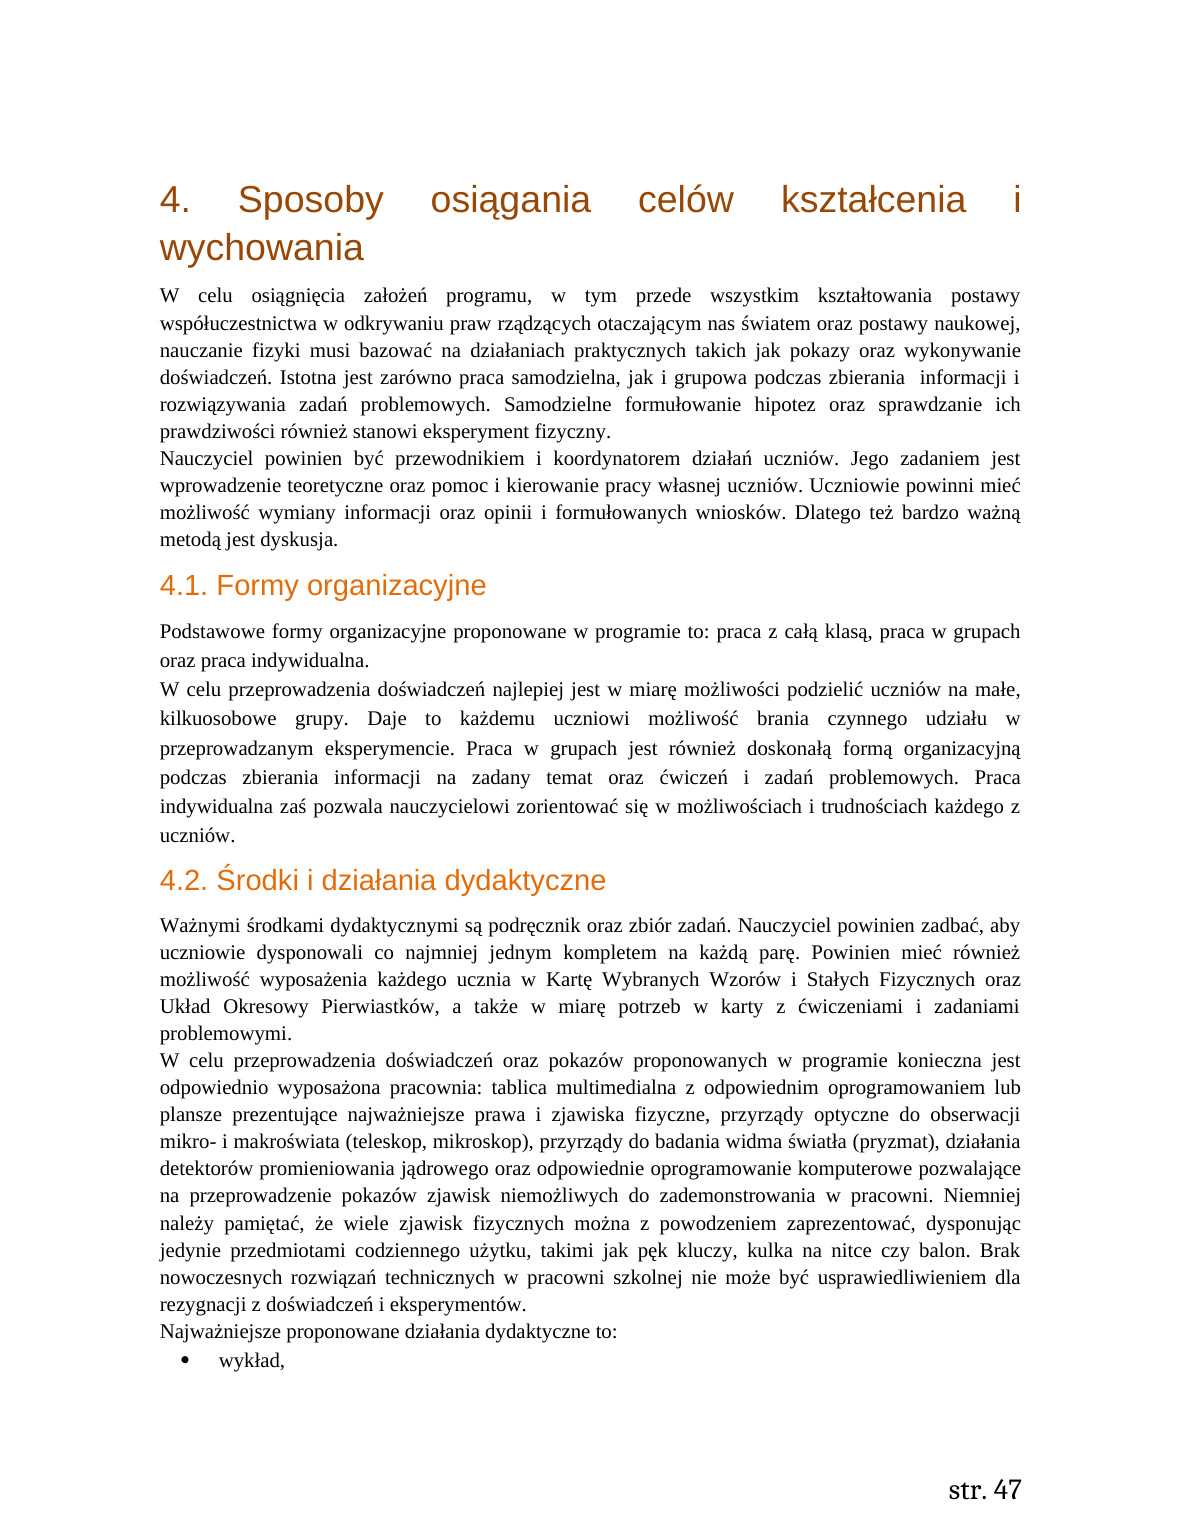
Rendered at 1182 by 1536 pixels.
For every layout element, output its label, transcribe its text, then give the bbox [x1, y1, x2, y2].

text wykład, [181, 1343, 1022, 1372]
text W celu osiągnięcia założeń programu, w tym przede wszystkim kształtowania postawy współuczestnictwa w odkrywaniu praw rządzących otaczającym nas światem oraz postawy naukowej, nauczanie fizyki musi bazować na działaniach praktycznych takich jak pokazy oraz wykonywanie doświadczeń. Istotna jest zarówno praca samodzielna, jak i grupowa podczas zbierania informacji i rozwiązywania zadań problemowych. Samodzielne formułowanie hipotez oraz sprawdzanie ich prawdziwości również stanowi eksperyment fizyczny. [159, 280, 1022, 443]
list Podstawowe formy organizacyjne proponowane w programie to: praca z całą klasą, praca w grupach oraz praca indywidualna. [159, 614, 1022, 672]
text Najważniejsze proponowane działania dydaktyczne to: [159, 1316, 1022, 1343]
text 4. Sposoby osiągania celów kształcenia i wychowania [159, 172, 1022, 268]
text Nauczyciel powinien być przewodnikiem i koordynatorem działań uczniów. Jego zadaniem jest wprowadzenie teoretyczne oraz pomoc i kierowanie pracy własnej uczniów. Uczniowie powinni mieć możliwość wymiany informacji oraz opinii i formułowanych wniosków. Dlatego też bardzo ważną metodą jest dyskusja. [159, 443, 1022, 551]
text W celu przeprowadzenia doświadczeń oraz pokazów proponowanych w programie konieczna jest odpowiednio wyposażona pracownia: tablica multimedialna z odpowiednim oprogramowaniem lub plansze prezentujące najważniejsze prawa i zjawiska fizyczne, przyrządy optyczne do obserwacji mikro- i makroświata (teleskop, mikroskop), przyrządy do badania widma światła (pryzmat), działania detektorów promieniowania jądrowego oraz odpowiednie oprogramowanie komputerowe pozwalające na przeprowadzenie pokazów zjawisk niemożliwych do zademonstrowania w pracowni. Niemniej należy pamiętać, że wiele zjawisk fizycznych można z powodzeniem zaprezentować, dysponując jedynie przedmiotami codziennego użytku, takimi jak pęk kluczy, kulka na nitce czy balon. Brak nowoczesnych rozwiązań technicznych w pracowni szkolnej nie może być usprawiedliwieniem dla rezygnacji z doświadczeń i eksperymentów. [159, 1045, 1022, 1316]
text 4.2. Środki i działania dydaktyczne [159, 859, 1022, 897]
list W celu przeprowadzenia doświadczeń najlepiej jest w miarę możliwości podzielić uczniów na małe, kilkuosobowe grupy. Daje to każdemu uczniowi możliwość brania czynnego udziału w przeprowadzanym eksperymencie. Praca w grupach jest również doskonałą formą organizacyjną podczas zbierania informacji na zadany temat oraz ćwiczeń i zadań problemowych. Praca indywidualna zaś pozwala nauczycielowi zorientować się w możliwościach i trudnościach każdego z uczniów. [159, 672, 1022, 847]
text Ważnymi środkami dydaktycznymi są podręcznik oraz zbiór zadań. Nauczyciel powinien zadbać, aby uczniowie dysponowali co najmniej jednym kompletem na każdą parę. Powinien mieć również możliwość wyposażenia każdego ucznia w Kartę Wybranych Wzorów i Stałych Fizycznych oraz Układ Okresowy Pierwiastków, a także w miarę potrzeb w karty z ćwiczeniami i zadaniami problemowymi. [159, 909, 1022, 1045]
text 4.1. Formy organizacyjne [159, 564, 1022, 601]
